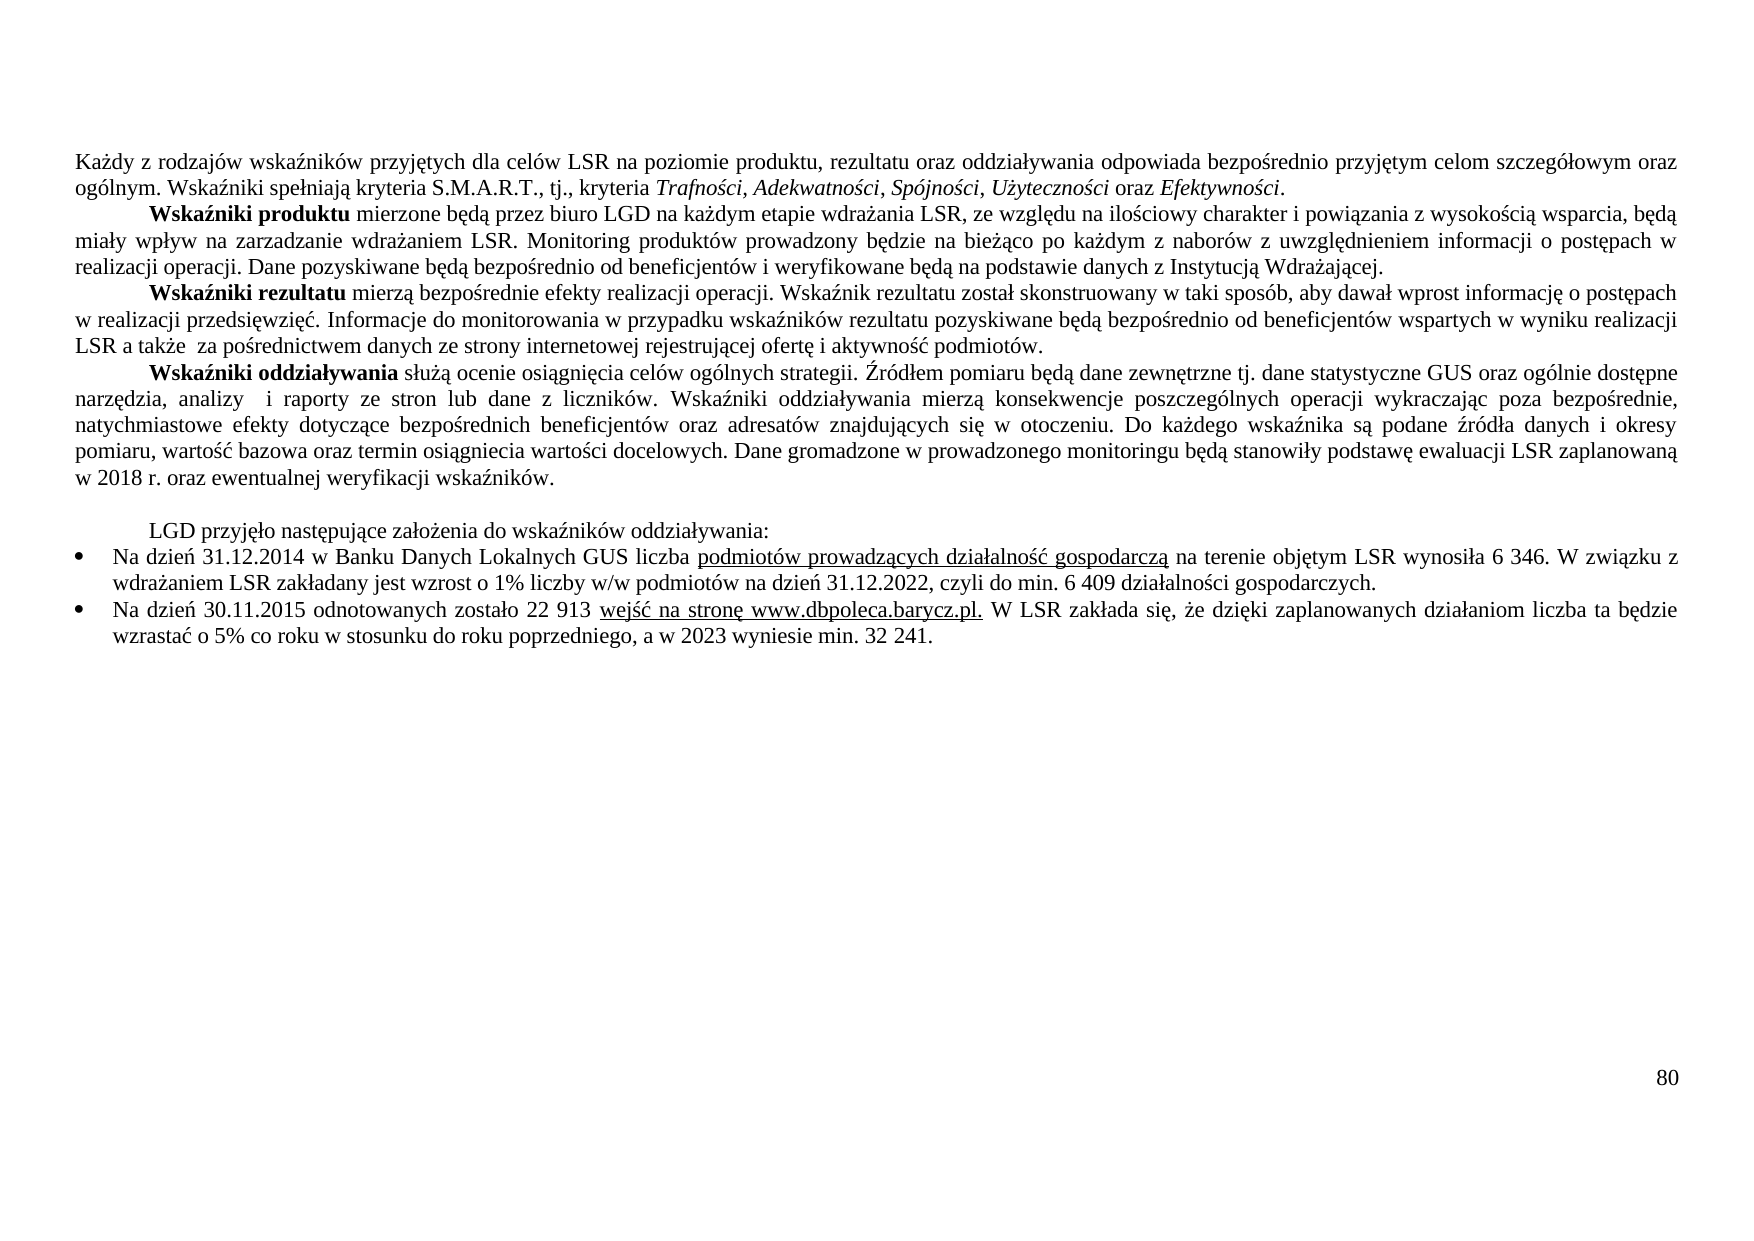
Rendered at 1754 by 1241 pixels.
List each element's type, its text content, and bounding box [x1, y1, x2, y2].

text Wskaźniki rezultatu mierzą bezpośrednie efekty realizacji operacji. Wskaźnik rezultatu został skonstruowany w taki sposób, aby dawał wprost informację o postępach w realizacji przedsięwzięć. Informacje do monitorowania w przypadku wskaźników rezultatu pozyskiwane będą bezpośrednio od beneficjentów wspartych w wyniku realizacji LSR a także za pośrednictwem danych ze strony internetowej rejestrującej ofertę i aktywność podmiotów. [75, 279, 1679, 358]
list Na dzień 31.12.2014 w Banku Danych Lokalnych GUS liczba podmiotów prowadzących działalność gospodarczą na terenie objętym LSR wynosiła 6 346. W związku z wdrażaniem LSR zakładany jest wzrost o 1% liczby w/w podmiotów na dzień 31.12.2022, czyli do min. 6 409 działalności gospodarczych. [75, 543, 1679, 596]
text Każdy z rodzajów wskaźników przyjętych dla celów LSR na poziomie produktu, rezultatu oraz oddziaływania odpowiada bezpośrednio przyjętym celom szczegółowym oraz ogólnym. Wskaźniki spełniają kryteria S.M.A.R.T., tj., kryteria Trafności, Adekwatności, Spójności, Użyteczności oraz Efektywności. [75, 148, 1679, 200]
text Wskaźniki produktu mierzone będą przez biuro LGD na każdym etapie wdrażania LSR, ze względu na ilościowy charakter i powiązania z wysokością wsparcia, będą miały wpływ na zarzadzanie wdrażaniem LSR. Monitoring produktów prowadzony będzie na bieżąco po każdym z naborów z uwzględnieniem informacji o postępach w realizacji operacji. Dane pozyskiwane będą bezpośrednio od beneficjentów i weryfikowane będą na podstawie danych z Instytucją Wdrażającej. [75, 200, 1679, 279]
text LGD przyjęło następujące założenia do wskaźników oddziaływania: [75, 517, 1679, 543]
text Wskaźniki oddziaływania służą ocenie osiągnięcia celów ogólnych strategii. Źródłem pomiaru będą dane zewnętrzne tj. dane statystyczne GUS oraz ogólnie dostępne narzędzia, analizy i raporty ze stron lub dane z liczników. Wskaźniki oddziaływania mierzą konsekwencje poszczególnych operacji wykraczając poza bezpośrednie, natychmiastowe efekty dotyczące bezpośrednich beneficjentów oraz adresatów znajdujących się w otoczeniu. Do każdego wskaźnika są podane źródła danych i okresy pomiaru, wartość bazowa oraz termin osiągniecia wartości docelowych. Dane gromadzone w prowadzonego monitoringu będą stanowiły podstawę ewaluacji LSR zaplanowaną w 2018 r. oraz ewentualnej weryfikacji wskaźników. [75, 358, 1679, 490]
list Na dzień 30.11.2015 odnotowanych zostało 22 913 wejść na stronę www.dbpoleca.barycz.pl. W LSR zakłada się, że dzięki zaplanowanych działaniom liczba ta będzie wzrastać o 5% co roku w stosunku do roku poprzedniego, a w 2023 wyniesie min. 32 241. [75, 596, 1679, 648]
